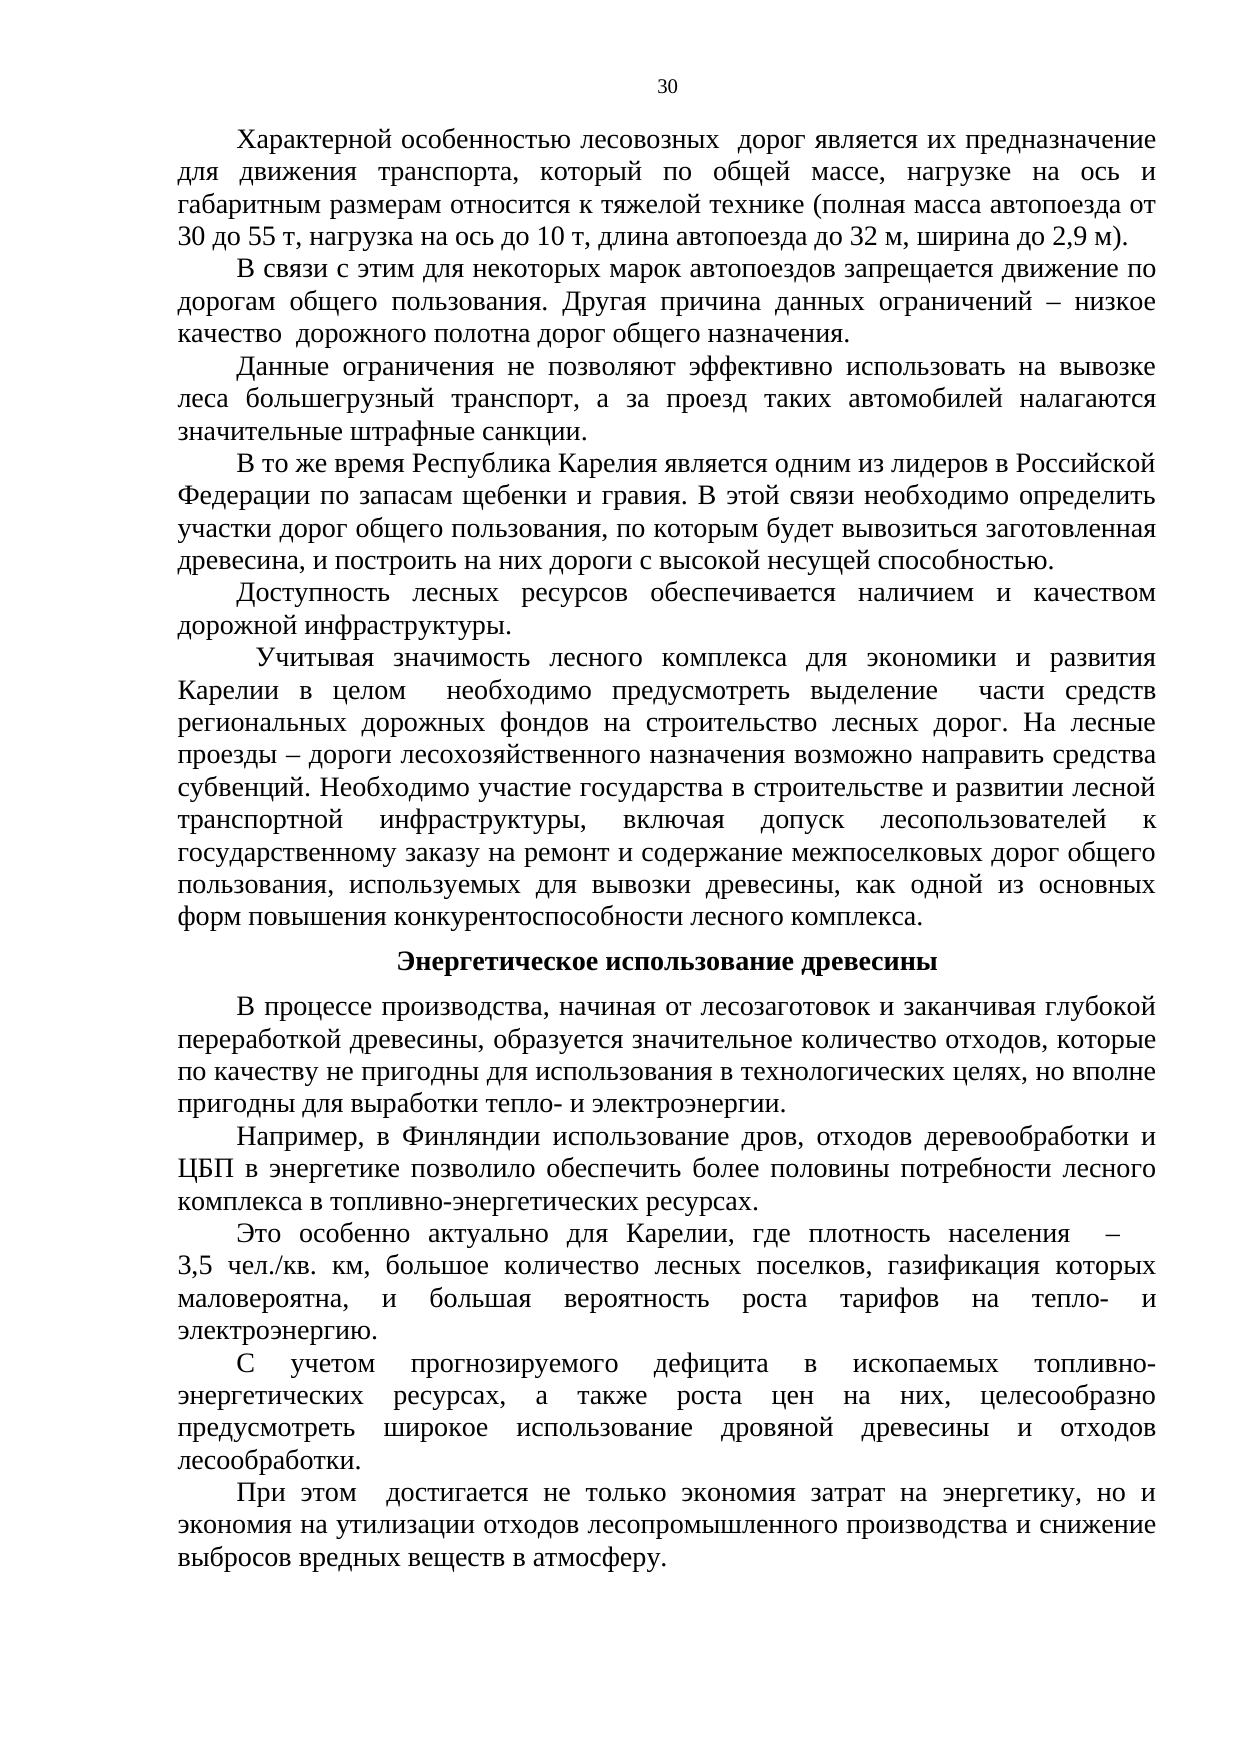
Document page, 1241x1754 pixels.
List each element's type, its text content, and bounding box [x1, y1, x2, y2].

text Это особенно актуально для Карелии, где плотность населения – 3,5 чел./кв. км, большое количество лесных поселков, газификация которых маловероятна, и большая вероятность роста тарифов на тепло- и электроэнергию. [177, 1216, 1157, 1346]
text При этом достигается не только экономия затрат на энергетику, но и экономия на утилизации отходов лесопромышленного производства и снижение выбросов вредных веществ в атмосферу. [177, 1475, 1157, 1572]
text Например, в Финляндии использование дров, отходов деревообработки и ЦБП в энергетике позволило обеспечить более половины потребности лесного комплекса в топливно-энергетических ресурсах. [177, 1119, 1157, 1216]
text Учитывая значимость лесного комплекса для экономики и развития Карелии в целом необходимо предусмотреть выделение части средств региональных дорожных фондов на строительство лесных дорог. На лесные проезды – дороги лесохозяйственного назначения возможно направить средства субвенций. Необходимо участие государства в строительстве и развитии лесной транспортной инфраструктуры, включая допуск лесопользователей к государственному заказу на ремонт и содержание межпоселковых дорог общего пользования, используемых для вывозки древесины, как одной из основных форм повышения конкурентоспособности лесного комплекса. [177, 640, 1157, 932]
text Доступность лесных ресурсов обеспечивается наличием и качеством дорожной инфраструктуры. [177, 576, 1157, 640]
text Энергетическое использование древесины [177, 944, 1157, 977]
text С учетом прогнозируемого дефицита в ископаемых топливно-энергетических ресурсах, а также роста цен на них, целесообразно предусмотреть широкое использование дровяной древесины и отходов лесообработки. [177, 1346, 1157, 1475]
text В процессе производства, начиная от лесозаготовок и заканчивая глубокой переработкой древесины, образуется значительное количество отходов, которые по качеству не пригодны для использования в технологических целях, но вполне пригодны для выработки тепло- и электроэнергии. [177, 989, 1157, 1119]
text Характерной особенностью лесовозных дорог является их предназначение для движения транспорта, который по общей массе, нагрузке на ось и габаритным размерам относится к тяжелой технике (полная масса автопоезда от 30 до 55 т, нагрузка на ось до 10 т, длина автопоезда до 32 м, ширина до 2,9 м). [177, 122, 1157, 252]
text Данные ограничения не позволяют эффективно использовать на вывозке леса большегрузный транспорт, а за проезд таких автомобилей налагаются значительные штрафные санкции. [177, 349, 1157, 446]
text В то же время Республика Карелия является одним из лидеров в Российской Федерации по запасам щебенки и гравия. В этой связи необходимо определить участки дорог общего пользования, по которым будет вывозиться заготовленная древесина, и построить на них дороги с высокой несущей способностью. [177, 446, 1157, 576]
text В связи с этим для некоторых марок автопоездов запрещается движение по дорогам общего пользования. Другая причина данных ограничений – низкое качество дорожного полотна дорог общего назначения. [177, 252, 1157, 349]
